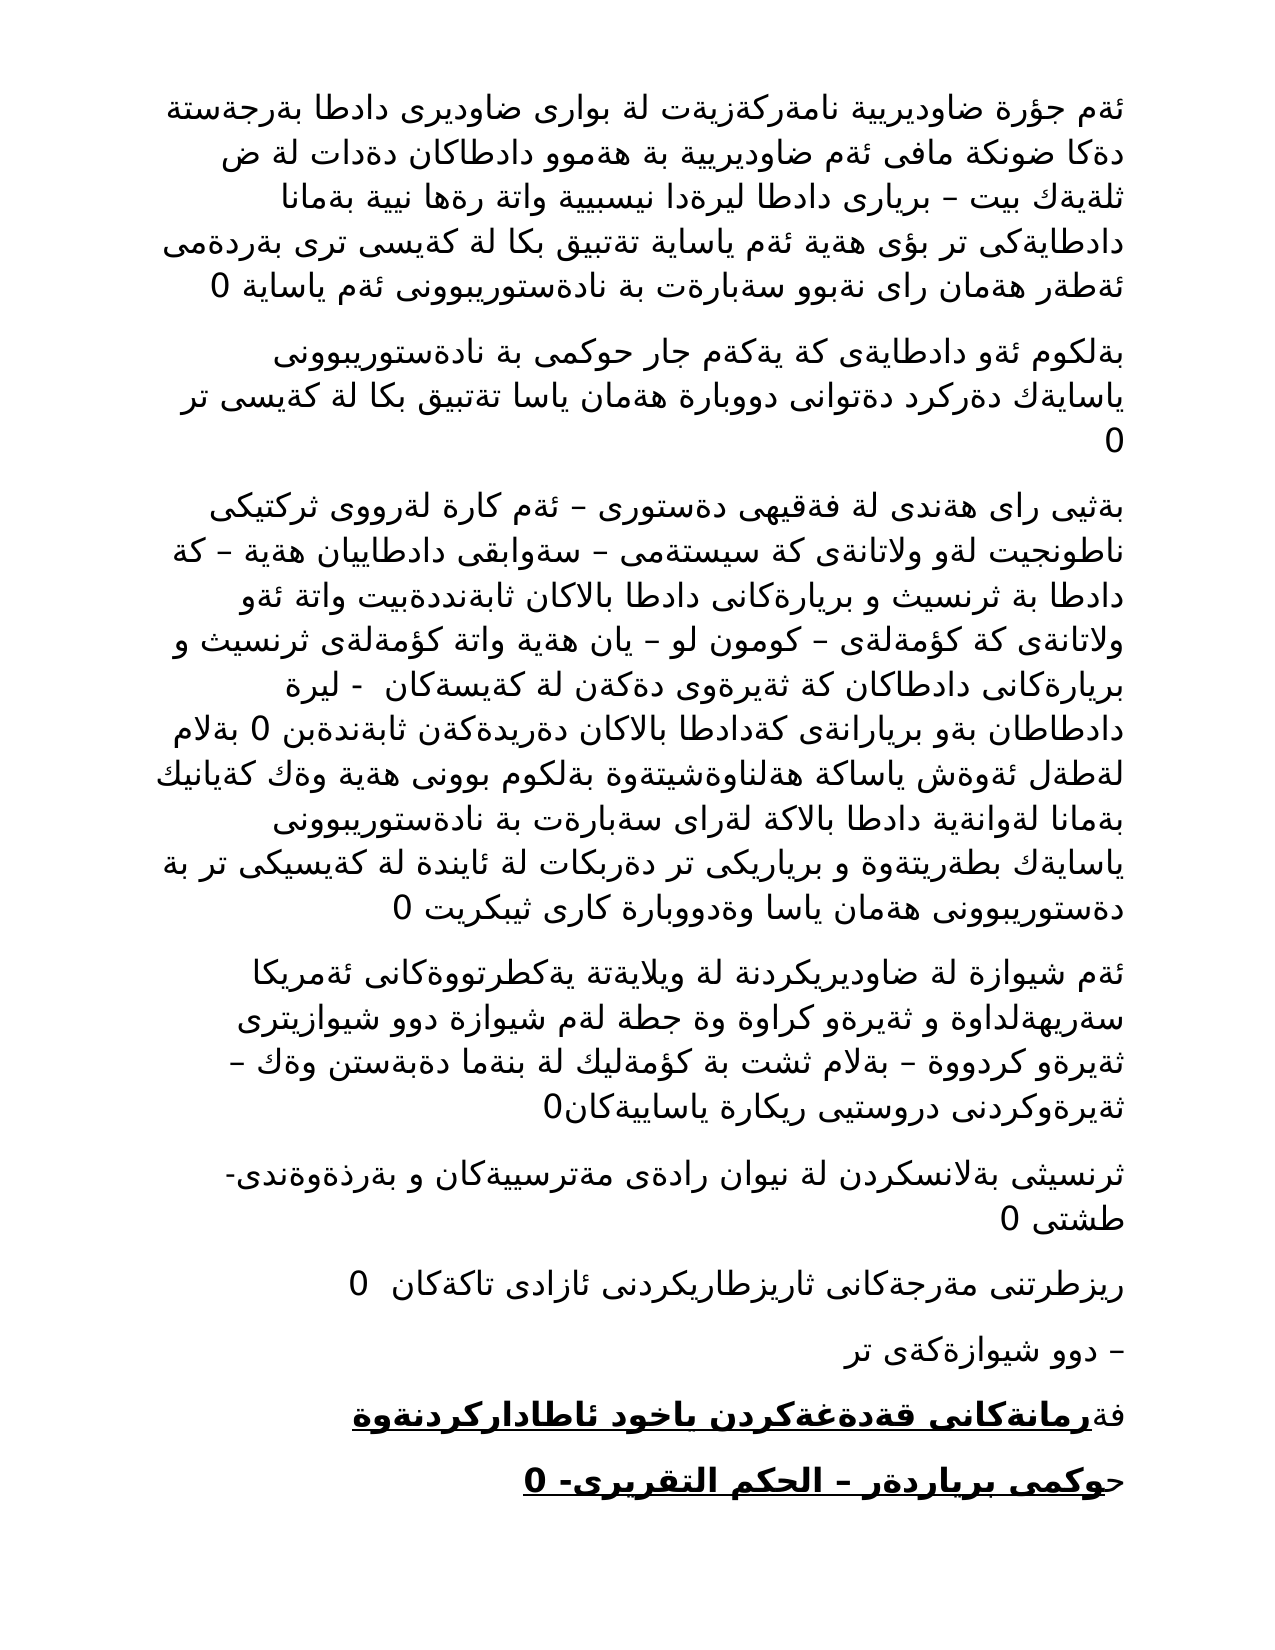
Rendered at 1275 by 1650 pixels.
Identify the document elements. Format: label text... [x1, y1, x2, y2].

text ئةم شيوازة لة ضاوديريكردنة لة ويلايةتة يةكطرتووةكانى ئةمريكا سةريهةلداوة و ثةيرةو كراوة وة جطة لةم شيوازة دوو شيوازيترى ثةيرةو كردووة – بةلام ثشت بة كؤمةليك لة بنةما دةبةستن وةك – ثةيرةوكردنى دروستيى ريكارة ياساييةكان0 [150, 954, 1125, 1126]
text دوو شيوازةكةى تر – [150, 1330, 1125, 1369]
text ئةم جؤرة ضاوديريية نامةركةزيةت لة بوارى ضاوديرى دادطا بةرجةستة دةكا ضونكة مافى ئةم ضاوديريية بة هةموو دادطاكان دةدات لة ض ثلةيةك بيت – بريارى دادطا ليرةدا نيسبيية واتة رةها نيية بةمانا دادطايةكى تر بؤى هةية ئةم ياساية تةتبيق بكا لة كةيسى ترى بةردةمى ئةطةر هةمان راى نةبوو سةبارةت بة نادةستوريبوونى ئةم ياساية 0 [150, 89, 1125, 306]
text بةلكوم ئةو دادطايةى كة يةكةم جار حوكمى بة نادةستوريبوونى ياسايةك دةركرد دةتوانى دووبارة هةمان ياسا تةتبيق بكا لة كةيسى تر 0 [150, 332, 1125, 460]
text حوكمى برياردةر – الحكم التقريرى- 0 [150, 1461, 1125, 1500]
text ريزطرتنى مةرجةكانى ثاريزطاريكردنى ئازادى تاكةكان 0 [150, 1265, 1125, 1303]
text فةرمانةكانى قةدةغةكردن ياخود ئاطاداركردنةوة [150, 1396, 1125, 1434]
text بةثيى راى هةندى لة فةقيهى دةستورى – ئةم كارة لةرووى ثركتيكى ناطونجيت لةو ولاتانةى كة سيستةمى – سةوابقى دادطاييان هةية – كة دادطا بة ثرنسيث و بريارةكانى دادطا بالاكان ثابةنددةبيت واتة ئةو ولاتانةى كة كؤمةلةى – كومون لو – يان هةية واتة كؤمةلةى ثرنسيث و بريارةكانى دادطاكان كة ثةيرةوى دةكةن لة كةيسةكان - ليرة دادطاطان بةو بريارانةى كةدادطا بالاكان دةريدةكةن ثابةندةبن 0 بةلام لةطةل ئةوةش ياساكة هةلناوةشيتةوة بةلكوم بوونى هةية وةك كةيانيك بةمانا لةوانةية دادطا بالاكة لةراى سةبارةت بة نادةستوريبوونى ياسايةك بطةريتةوة و برياريكى تر دةربكات لة ئايندة لة كةيسيكى تر بة دةستوريبوونى هةمان ياسا وةدووبارة كارى ثيبكريت 0 [150, 487, 1125, 927]
text -ثرنسيثى بةلانسكردن لة نيوان رادةى مةترسييةكان و بةرذةوةندى طشتى 0 [150, 1153, 1125, 1238]
